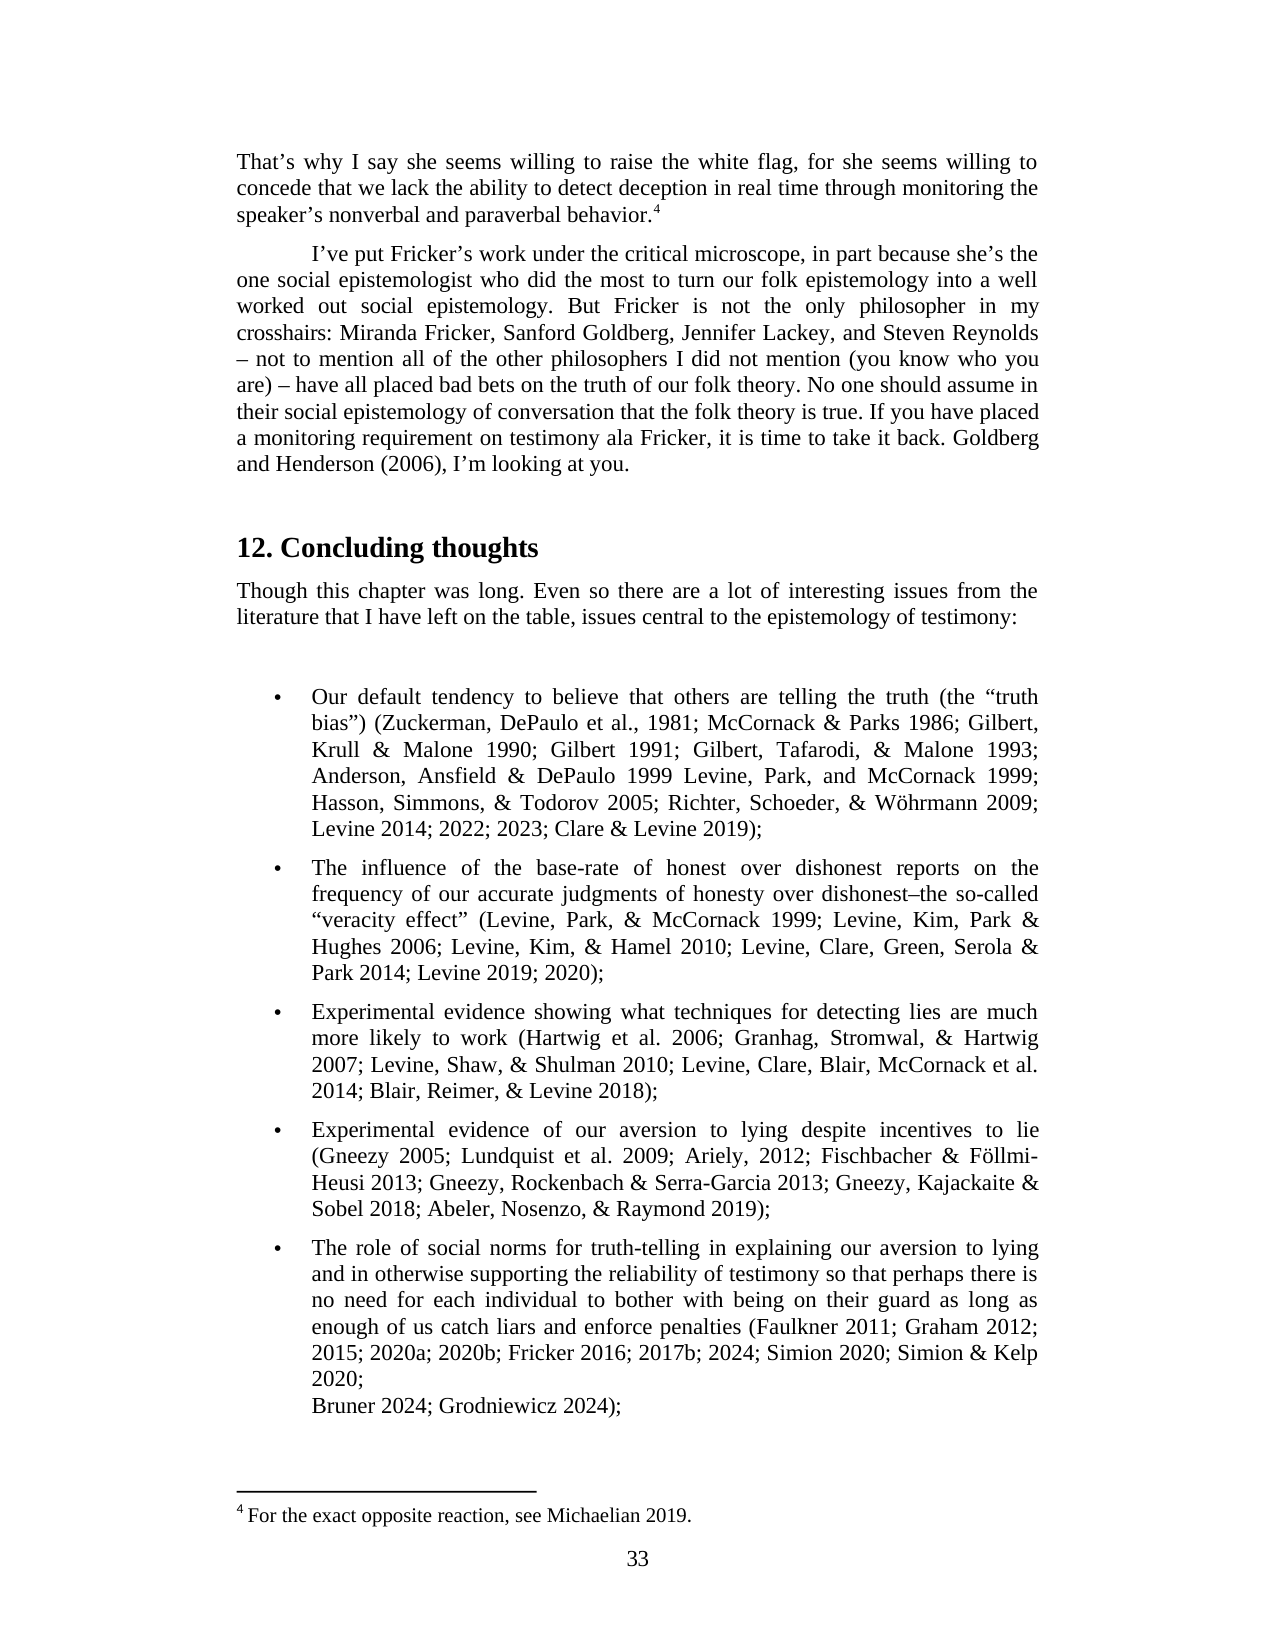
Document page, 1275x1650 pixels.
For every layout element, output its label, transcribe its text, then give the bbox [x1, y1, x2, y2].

text I’ve put Fricker’s work under the critical microscope, in part because she’s the one social epistemologist who did the most to turn our folk epistemology into a well worked out social epistemology. But Fricker is not the only philosopher in my crosshairs: Miranda Fricker, Sanford Goldberg, Jennifer Lackey, and Steven Reynolds – not to mention all of the other philosophers I did not mention (you know who you are) – have all placed bad bets on the truth of our folk theory. No one should assume in their social epistemology of conversation that the folk theory is true. If you have placed a monitoring requirement on testimony ala Fricker, it is time to take it back. Goldberg and Henderson (2006), I’m looking at you. [236, 239, 1039, 477]
list The role of social norms for truth-telling in explaining our aversion to lying and in otherwise supporting the reliability of testimony so that perhaps there is no need for each individual to bother with being on their guard as long as enough of us catch liars and enforce penalties (Faulkner 2011; Graham 2012; 2015; 2020a; 2020b; Fricker 2016; 2017b; 2024; Simion 2020; Simion & Kelp 2020; [274, 1234, 1039, 1392]
list The influence of the base-rate of honest over dishonest reports on the frequency of our accurate judgments of honesty over dishonest–the so-called “veracity effect” (Levine, Park, & McCornack 1999; Levine, Kim, Park & Hughes 2006; Levine, Kim, & Hamel 2010; Levine, Clare, Green, Serola & Park 2014; Levine 2019; 2020); [274, 854, 1039, 985]
text That’s why I say she seems willing to raise the white flag, for she seems willing to concede that we lack the ability to detect deception in real time through monitoring the speaker’s nonverbal and paraverbal behavior.4 [236, 148, 1039, 227]
text Bruner 2024; Grodniewicz 2024); [311, 1392, 1096, 1418]
list Our default tendency to believe that others are telling the truth (the “truth bias”) (Zuckerman, DePaulo et al., 1981; McCornack & Parks 1986; Gilbert, Krull & Malone 1990; Gilbert 1991; Gilbert, Tafarodi, & Malone 1993; Anderson, Ansfield & DePaulo 1999 Levine, Park, and McCornack 1999; Hasson, Simmons, & Todorov 2005; Richter, Schoeder, & Wöhrmann 2009; Levine 2014; 2022; 2023; Clare & Levine 2019); [274, 683, 1039, 841]
text Though this chapter was long. Even so there are a lot of interesting issues from the literature that I have left on the table, issues central to the epistemology of testimony: [236, 577, 1039, 629]
text 4 For the exact opposite reaction, see Michaelian 2019. [236, 1500, 1096, 1527]
subtitle Concluding thoughts [236, 530, 1096, 564]
list Experimental evidence of our aversion to lying despite incentives to lie (Gneezy 2005; Lundquist et al. 2009; Ariely, 2012; Fischbacher & Föllmi-Heusi 2013; Gneezy, Rockenbach & Serra-Garcia 2013; Gneezy, Kajackaite & Sobel 2018; Abeler, Nosenzo, & Raymond 2019); [274, 1116, 1039, 1222]
list Experimental evidence showing what techniques for detecting lies are much more likely to work (Hartwig et al. 2006; Granhag, Stromwal, & Hartwig 2007; Levine, Shaw, & Shulman 2010; Levine, Clare, Blair, McCornack et al. 2014; Blair, Reimer, & Levine 2018); [274, 998, 1039, 1103]
